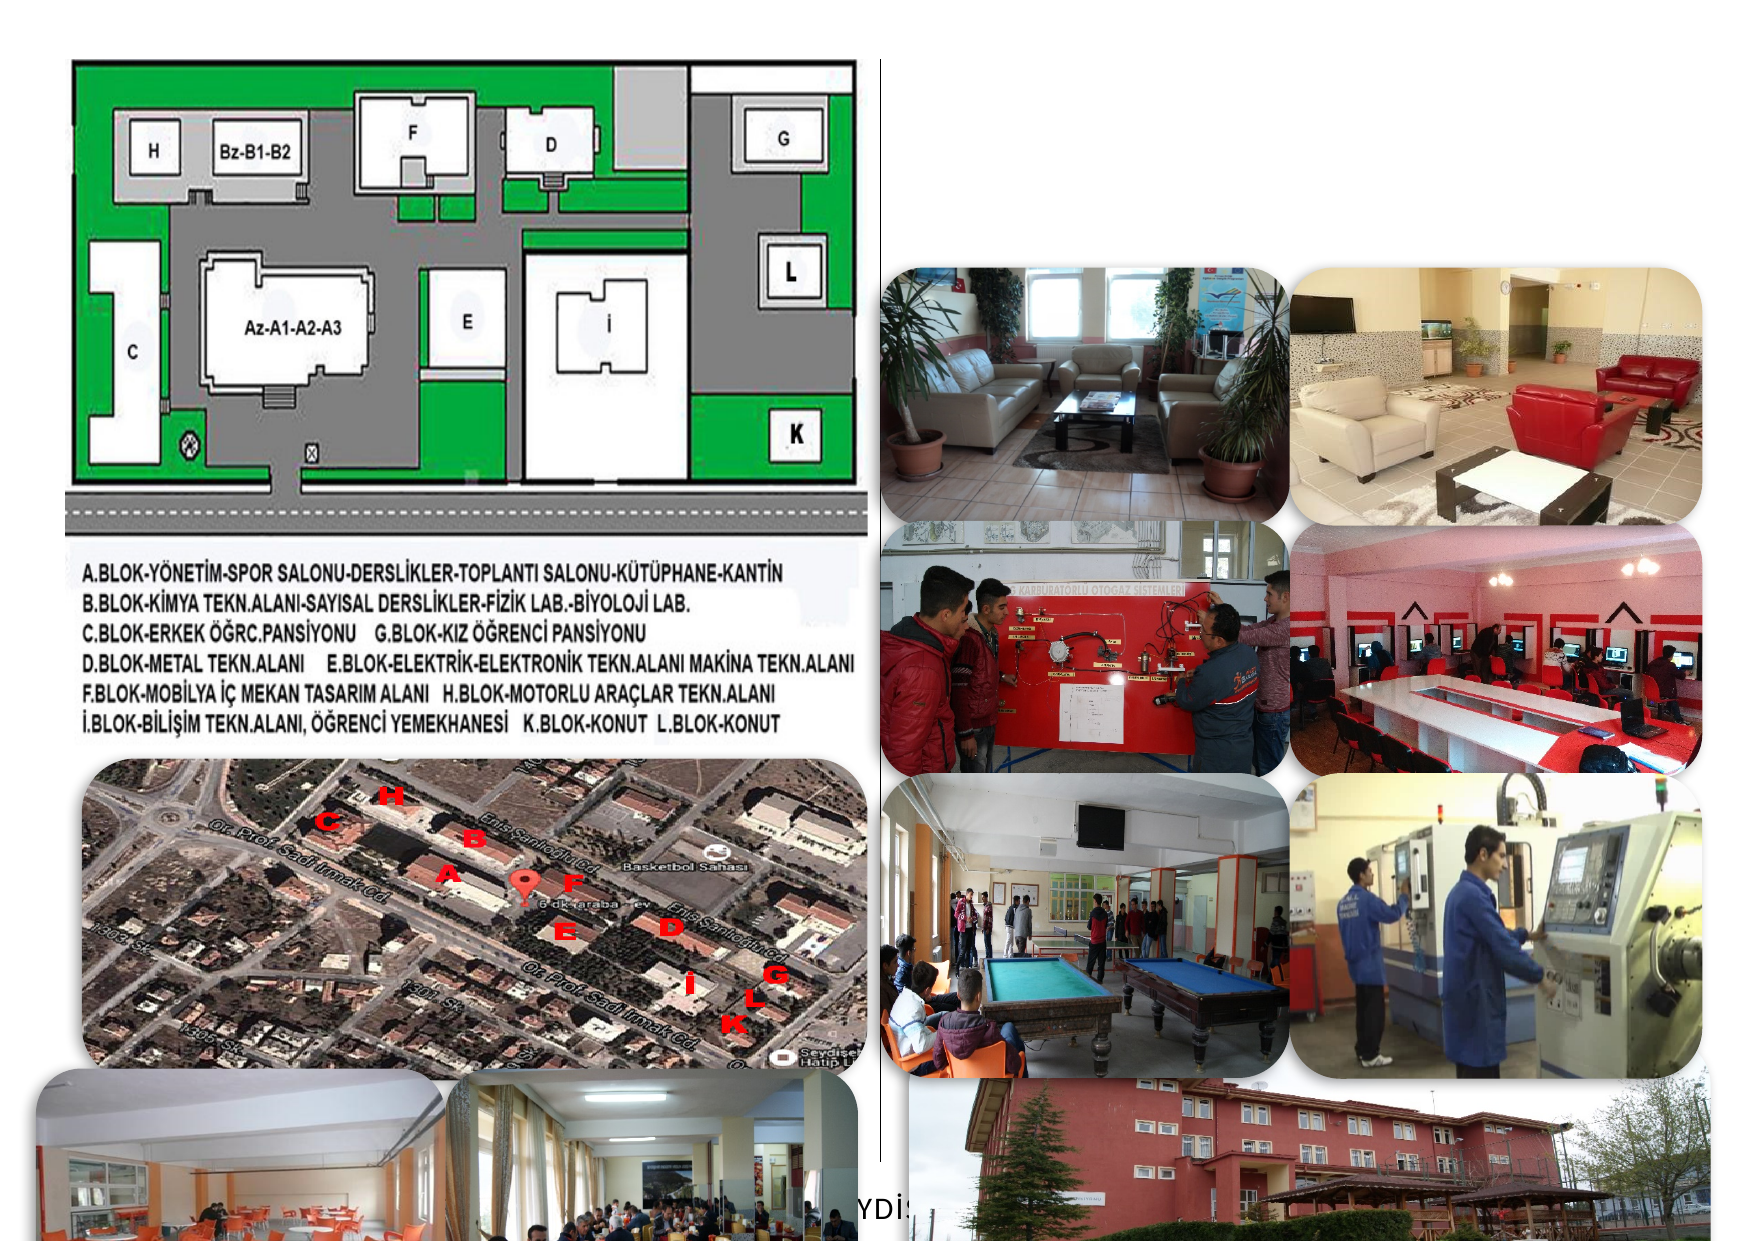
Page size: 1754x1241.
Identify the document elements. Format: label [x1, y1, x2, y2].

picture [35, 59, 868, 1241]
picture [880, 267, 1711, 1241]
